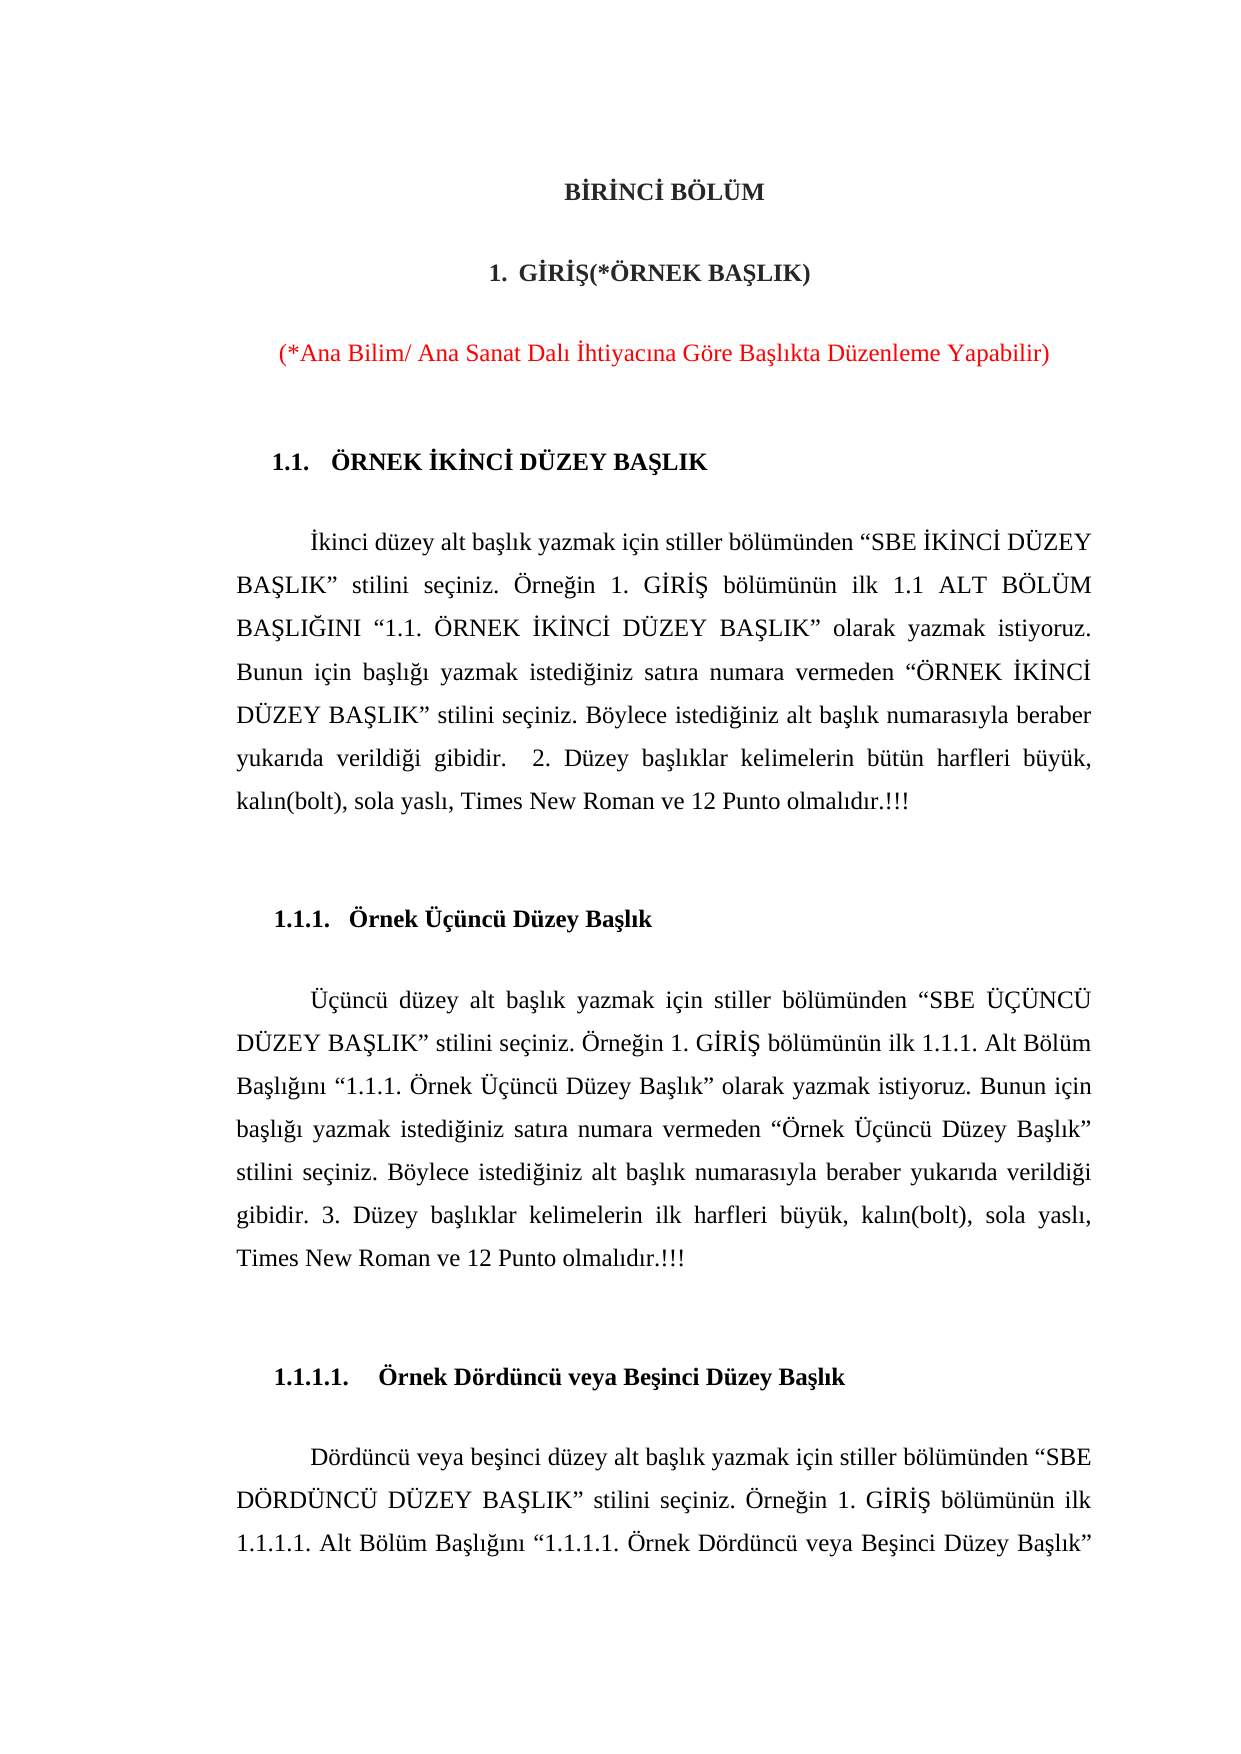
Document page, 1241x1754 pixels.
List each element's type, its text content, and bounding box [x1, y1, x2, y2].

text (*Ana Bilim/ Ana Sanat Dalı İhtiyacına Göre Başlıkta Düzenleme Yapabilir) [236, 338, 1092, 367]
title GİRİŞ(*Örnek Başlık) [207, 258, 1092, 287]
title BİRİNCİ BÖLÜM [236, 177, 1092, 206]
subtitle öRNEK İKİNCİ DÜZEY BAŞLIK [272, 447, 1092, 475]
subtitle Örnek Dördüncü veya Beşinci Düzey Başlık [274, 1362, 1092, 1390]
subtitle Örnek Üçüncü Düzey Başlık [274, 904, 1092, 933]
